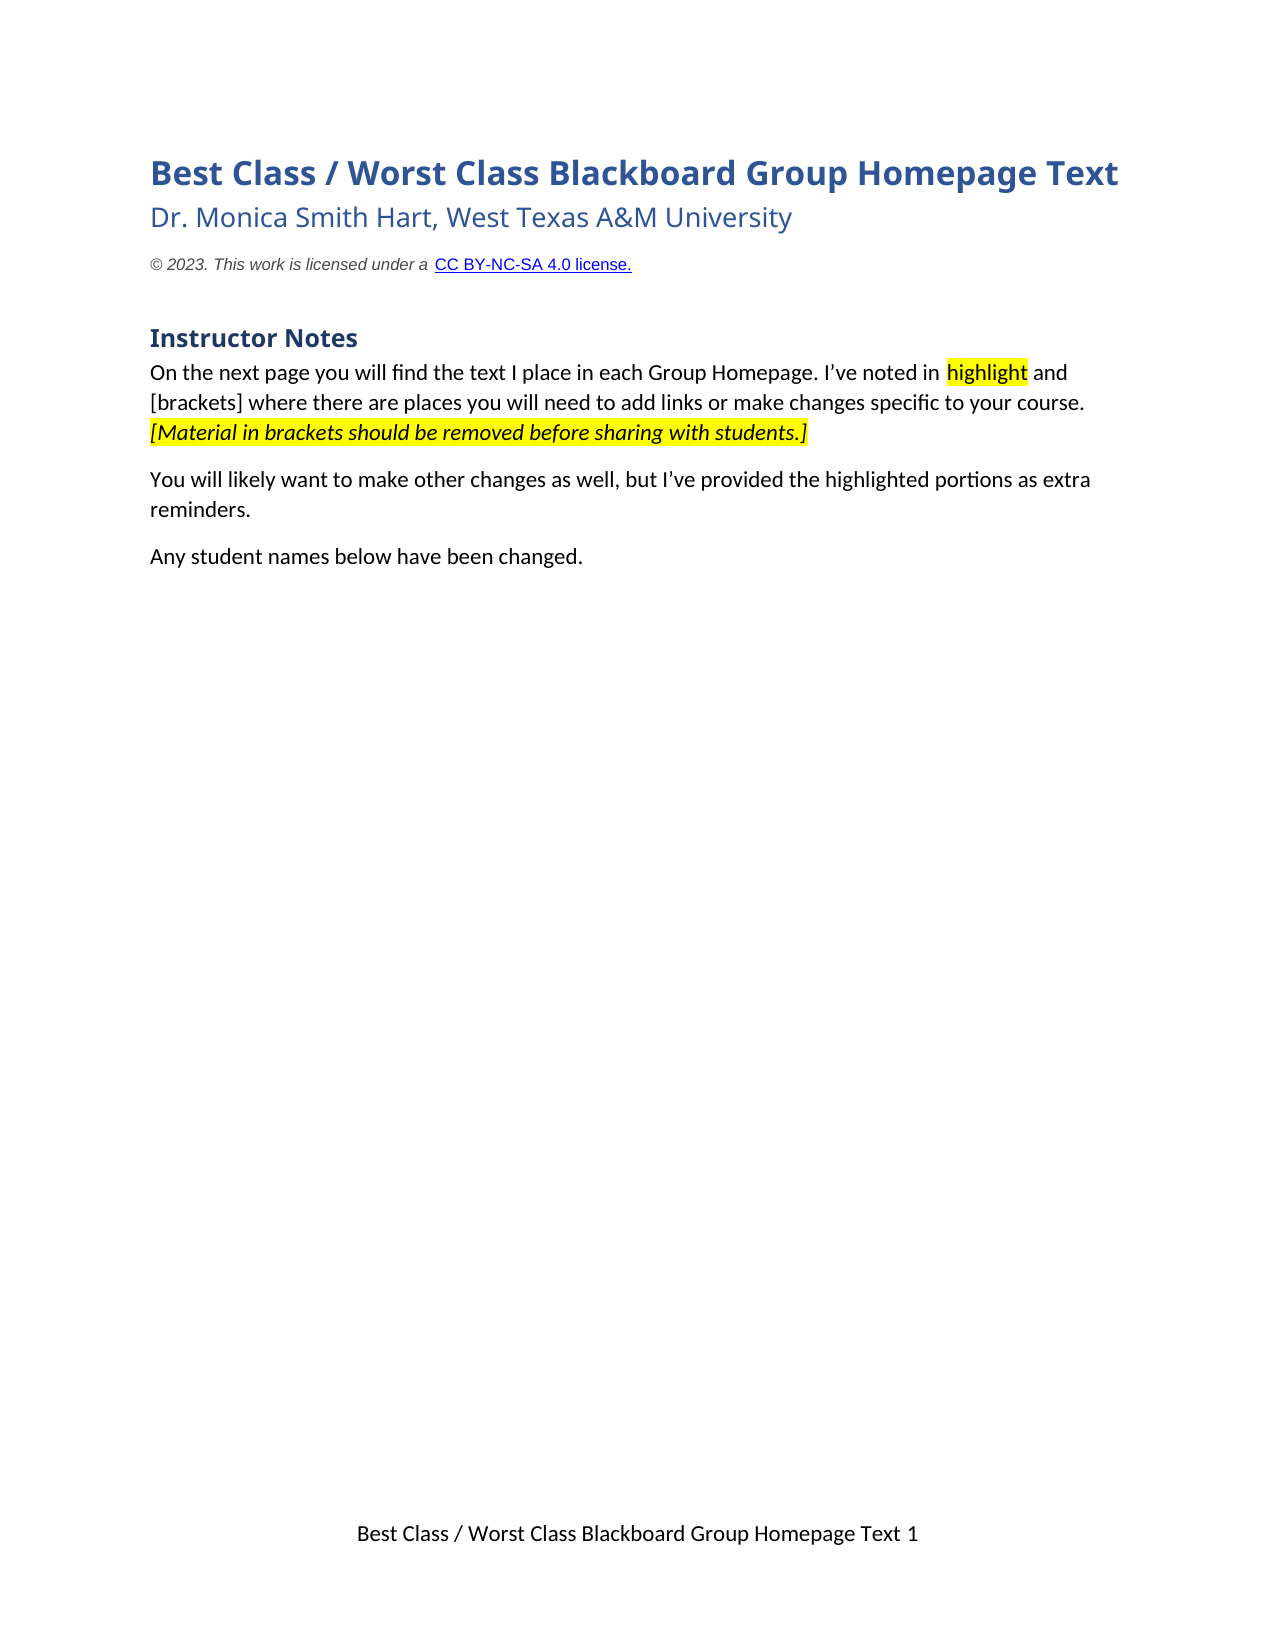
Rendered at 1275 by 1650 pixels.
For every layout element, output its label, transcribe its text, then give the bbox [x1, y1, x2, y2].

text On the next page you will find the text I place in each Group Homepage. I’ve noted in highlight and [brackets] where there are places you will need to add links or make changes specific to your course. [Material in brackets should be removed before sharing with students.] [150, 358, 1125, 446]
subtitle Best Class / Worst Class Blackboard Group Homepage Text [150, 150, 1125, 195]
text You will likely want to make other changes as well, but I’ve provided the highlighted portions as extra reminders. [150, 465, 1125, 523]
subtitle Instructor Notes [150, 321, 1125, 355]
subtitle Dr. Monica Smith Hart, West Texas A&M University [150, 199, 1125, 236]
text Any student names below have been changed. [150, 542, 1125, 570]
text © 2023. This work is licensed under a CC BY-NC-SA 4.0 license. [434, 255, 1125, 274]
